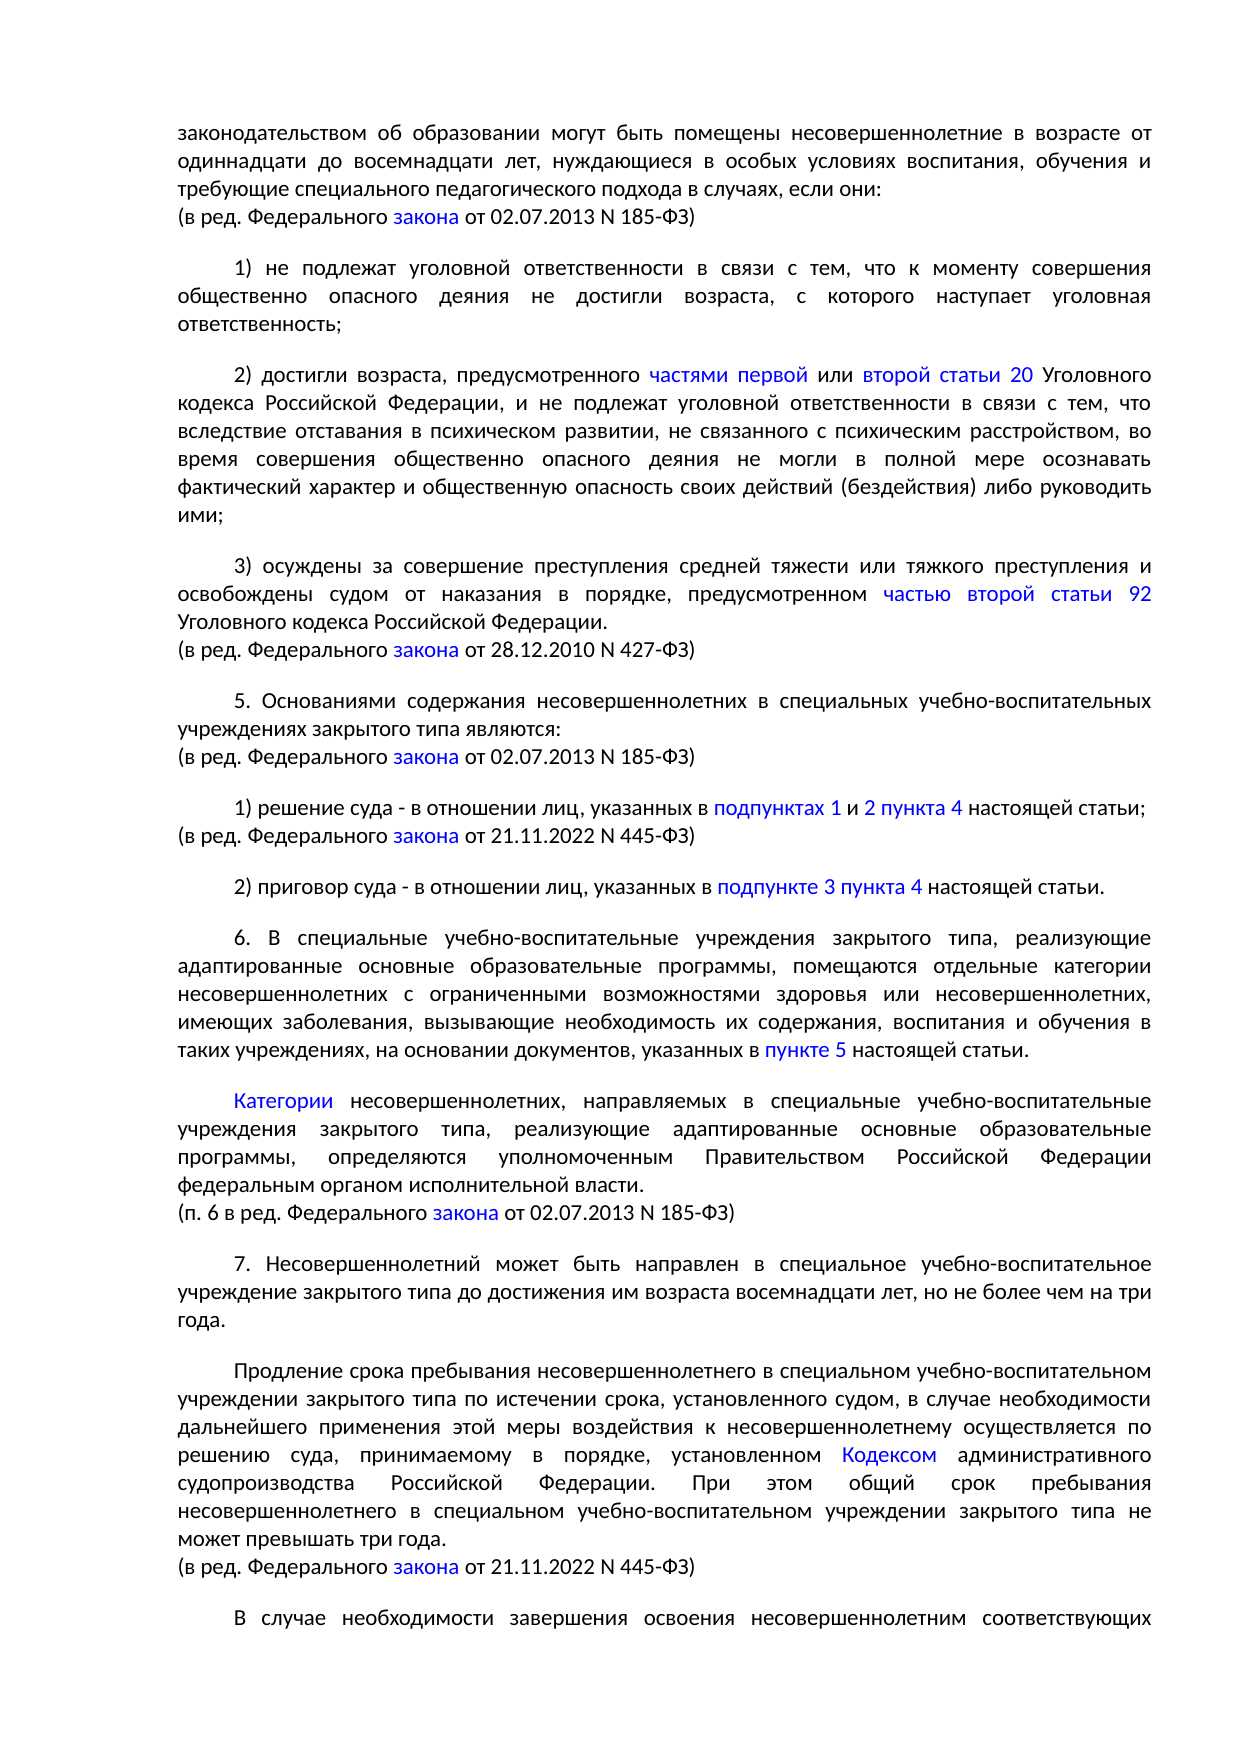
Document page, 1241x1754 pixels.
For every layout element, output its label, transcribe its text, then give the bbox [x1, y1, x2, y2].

text 5. Основаниями содержания несовершеннолетних в специальных учебно-воспитательных учреждениях закрытого типа являются: [177, 686, 1152, 742]
text (п. 6 в ред. Федерального закона от 02.07.2013 N 185-ФЗ) [177, 1198, 1152, 1226]
text 7. Несовершеннолетний может быть направлен в специальное учебно-воспитательное учреждение закрытого типа до достижения им возраста восемнадцати лет, но не более чем на три года. [177, 1249, 1152, 1333]
text 6. В специальные учебно-воспитательные учреждения закрытого типа, реализующие адаптированные основные образовательные программы, помещаются отдельные категории несовершеннолетних с ограниченными возможностями здоровья или несовершеннолетних, имеющих заболевания, вызывающие необходимость их содержания, воспитания и обучения в таких учреждениях, на основании документов, указанных в пункте 5 настоящей статьи. [177, 923, 1152, 1063]
text (в ред. Федерального закона от 02.07.2013 N 185-ФЗ) [177, 202, 1152, 230]
text (в ред. Федерального закона от 28.12.2010 N 427-ФЗ) [177, 635, 1152, 663]
text (в ред. Федерального закона от 21.11.2022 N 445-ФЗ) [177, 821, 1152, 849]
text Категории несовершеннолетних, направляемых в специальные учебно-воспитательные учреждения закрытого типа, реализующие адаптированные основные образовательные программы, определяются уполномоченным Правительством Российской Федерации федеральным органом исполнительной власти. [177, 1086, 1152, 1198]
text 2) приговор суда - в отношении лиц, указанных в подпункте 3 пункта 4 настоящей статьи. [177, 872, 1152, 900]
text Продление срока пребывания несовершеннолетнего в специальном учебно-воспитательном учреждении закрытого типа по истечении срока, установленного судом, в случае необходимости дальнейшего применения этой меры воздействия к несовершеннолетнему осуществляется по решению суда, принимаемому в порядке, установленном Кодексом административного судопроизводства Российской Федерации. При этом общий срок пребывания несовершеннолетнего в специальном учебно-воспитательном учреждении закрытого типа не может превышать три года. [177, 1356, 1152, 1552]
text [177, 1603, 1152, 1631]
text 3) осуждены за совершение преступления средней тяжести или тяжкого преступления и освобождены судом от наказания в порядке, предусмотренном частью второй статьи 92 Уголовного кодекса Российской Федерации. [177, 551, 1152, 635]
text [177, 118, 1152, 202]
text (в ред. Федерального закона от 21.11.2022 N 445-ФЗ) [177, 1552, 1152, 1580]
text (в ред. Федерального закона от 02.07.2013 N 185-ФЗ) [177, 742, 1152, 770]
text 1) решение суда - в отношении лиц, указанных в подпунктах 1 и 2 пункта 4 настоящей статьи; [177, 793, 1152, 821]
text 1) не подлежат уголовной ответственности в связи с тем, что к моменту совершения общественно опасного деяния не достигли возраста, с которого наступает уголовная ответственность; [177, 253, 1152, 337]
text 2) достигли возраста, предусмотренного частями первой или второй статьи 20 Уголовного кодекса Российской Федерации, и не подлежат уголовной ответственности в связи с тем, что вследствие отставания в психическом развитии, не связанного с психическим расстройством, во время совершения общественно опасного деяния не могли в полной мере осознавать фактический характер и общественную опасность своих действий (бездействия) либо руководить ими; [177, 360, 1152, 528]
